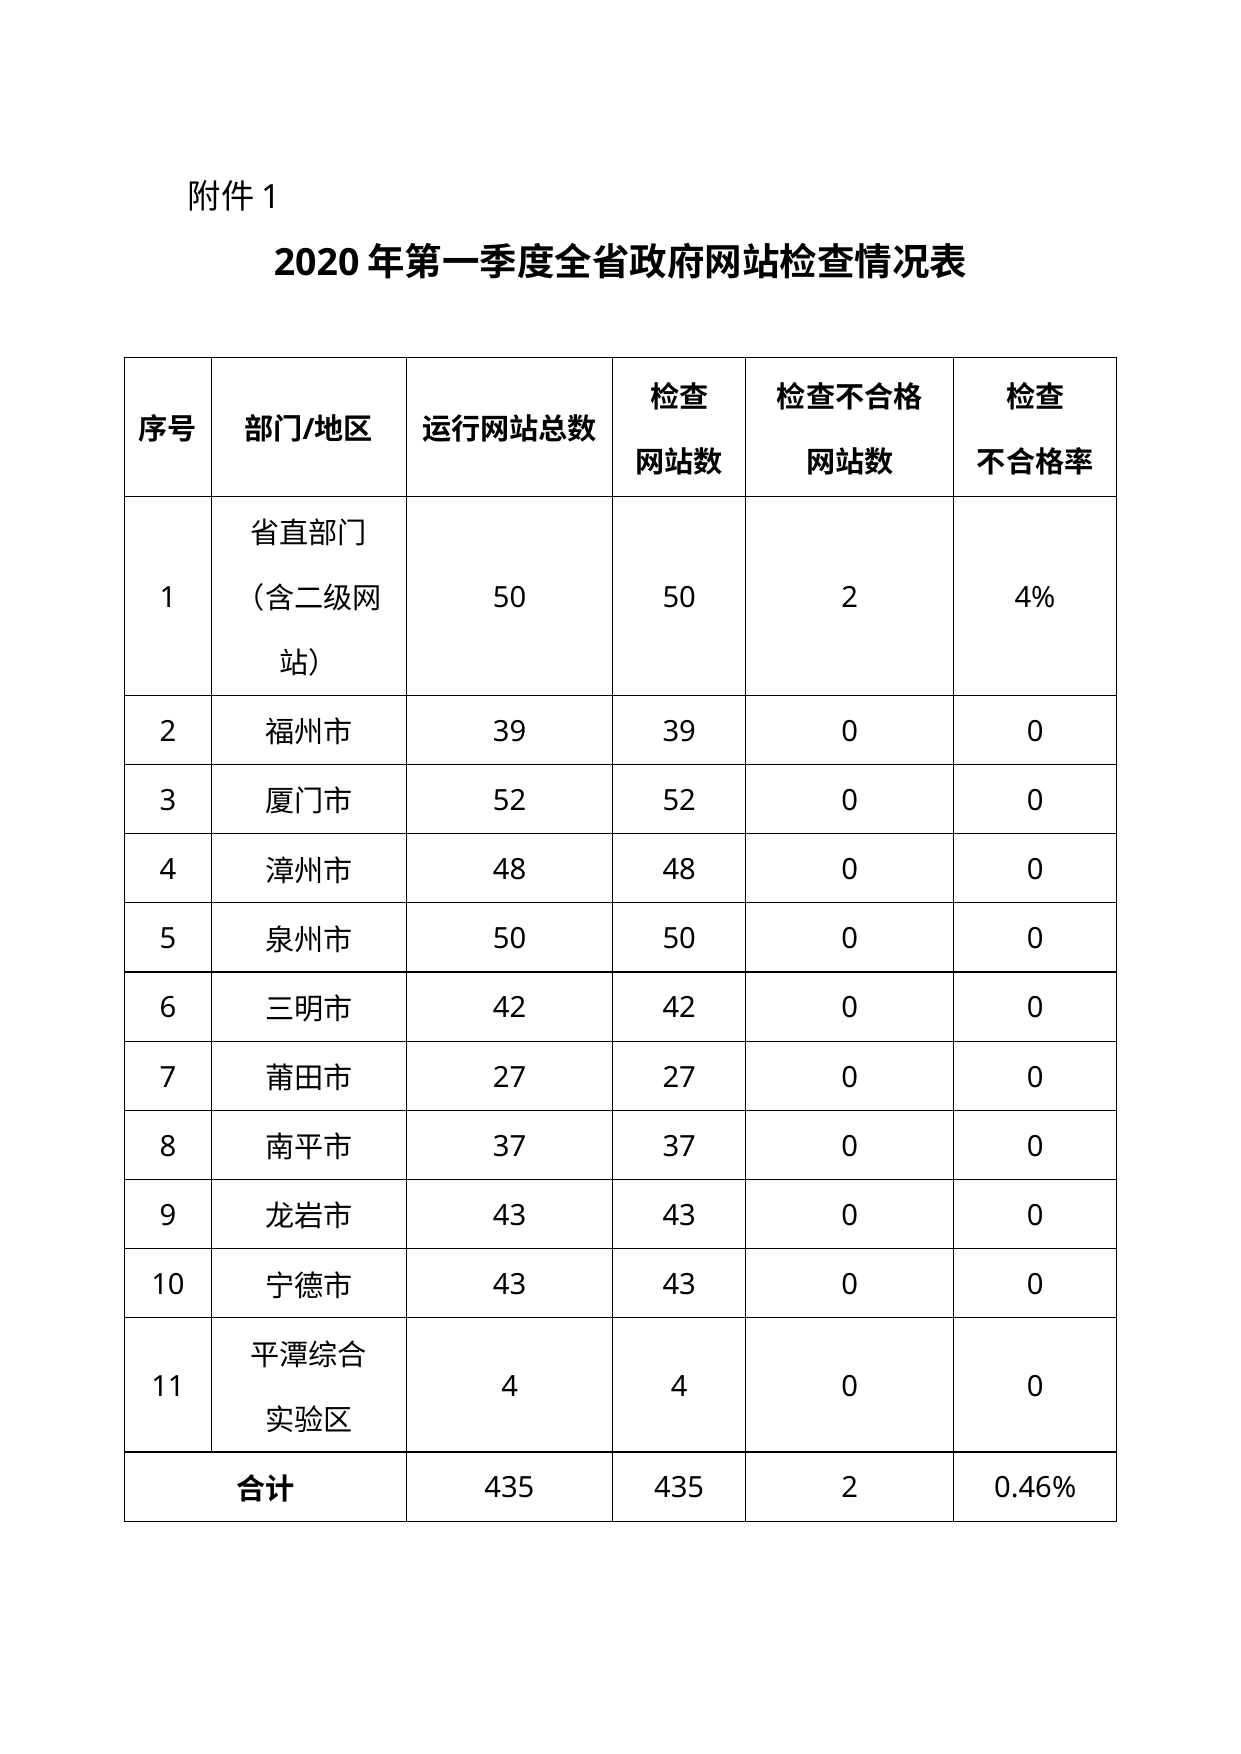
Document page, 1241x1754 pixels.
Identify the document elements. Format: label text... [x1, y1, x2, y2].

table_cell 435 [613, 1453, 745, 1521]
table_cell 漳州市 [212, 834, 406, 902]
table_cell 0 [954, 1111, 1116, 1179]
table_cell 50 [613, 497, 745, 695]
table_cell 48 [613, 834, 745, 902]
table_cell 合计 [125, 1453, 406, 1521]
table_cell 莆田市 [212, 1042, 406, 1110]
table_cell 0 [746, 1111, 953, 1179]
table_cell 0 [746, 973, 953, 1041]
table_cell 6 [125, 973, 211, 1041]
table_cell 52 [407, 765, 612, 833]
table_cell 2 [125, 696, 211, 764]
table_cell 0 [746, 1249, 953, 1317]
table_cell 4 [613, 1318, 745, 1451]
table_cell 2 [746, 497, 953, 695]
table_cell 3 [125, 765, 211, 833]
table_cell 龙岩市 [212, 1180, 406, 1248]
table_cell 0 [746, 765, 953, 833]
table_cell 0 [954, 765, 1116, 833]
table_cell 39 [613, 696, 745, 764]
table_header 检查 不合格率 [954, 358, 1116, 496]
table_cell 37 [613, 1111, 745, 1179]
table_header 序号 [125, 358, 211, 496]
table_cell 435 [407, 1453, 612, 1521]
table_cell 9 [125, 1180, 211, 1248]
table_cell 42 [613, 973, 745, 1041]
table_cell 50 [613, 903, 745, 971]
table_cell 10 [125, 1249, 211, 1317]
text 附件1 [187, 162, 1053, 227]
table_cell 5 [125, 903, 211, 971]
table_cell 南平市 [212, 1111, 406, 1179]
text 2020年第一季度全省政府网站检查情况表 [187, 227, 1053, 292]
table_cell 0 [954, 1249, 1116, 1317]
table_cell 0 [954, 1180, 1116, 1248]
table_cell 8 [125, 1111, 211, 1179]
table_cell 4% [954, 497, 1116, 695]
table_header 检查不合格 网站数 [746, 358, 953, 496]
table_cell 7 [125, 1042, 211, 1110]
table_cell 43 [613, 1180, 745, 1248]
table_cell 50 [407, 497, 612, 695]
table_cell 27 [613, 1042, 745, 1110]
table_cell 0.46% [954, 1453, 1116, 1521]
table_header 运行网站总数 [407, 358, 612, 496]
table_header 部门/地区 [212, 358, 406, 496]
table_cell 0 [954, 1318, 1116, 1451]
table_cell 37 [407, 1111, 612, 1179]
table_cell 0 [746, 1318, 953, 1451]
table_cell 50 [407, 903, 612, 971]
table_cell 0 [746, 834, 953, 902]
table_cell 平潭综合 实验区 [212, 1318, 406, 1451]
table_cell 厦门市 [212, 765, 406, 833]
table_cell 0 [954, 696, 1116, 764]
table_cell 宁德市 [212, 1249, 406, 1317]
table_cell 43 [407, 1249, 612, 1317]
table_cell 0 [746, 696, 953, 764]
table_cell 11 [125, 1318, 211, 1451]
table_cell 1 [125, 497, 211, 695]
table_cell 27 [407, 1042, 612, 1110]
table_header 检查 网站数 [613, 358, 745, 496]
table_cell 48 [407, 834, 612, 902]
table_cell 0 [746, 1180, 953, 1248]
table_cell 泉州市 [212, 903, 406, 971]
table_cell 2 [746, 1453, 953, 1521]
table_cell 0 [954, 903, 1116, 971]
table_cell 0 [746, 1042, 953, 1110]
table_cell 福州市 [212, 696, 406, 764]
table_cell 0 [746, 903, 953, 971]
table_cell 0 [954, 973, 1116, 1041]
table_cell 0 [954, 834, 1116, 902]
table_cell 0 [954, 1042, 1116, 1110]
table_cell 39 [407, 696, 612, 764]
table_cell 省直部门（含二级网站） [212, 497, 406, 695]
table_cell 43 [613, 1249, 745, 1317]
table_cell 52 [613, 765, 745, 833]
table_cell 42 [407, 973, 612, 1041]
table_cell 43 [407, 1180, 612, 1248]
table_cell 三明市 [212, 973, 406, 1041]
table_cell 4 [407, 1318, 612, 1451]
table_cell 4 [125, 834, 211, 902]
